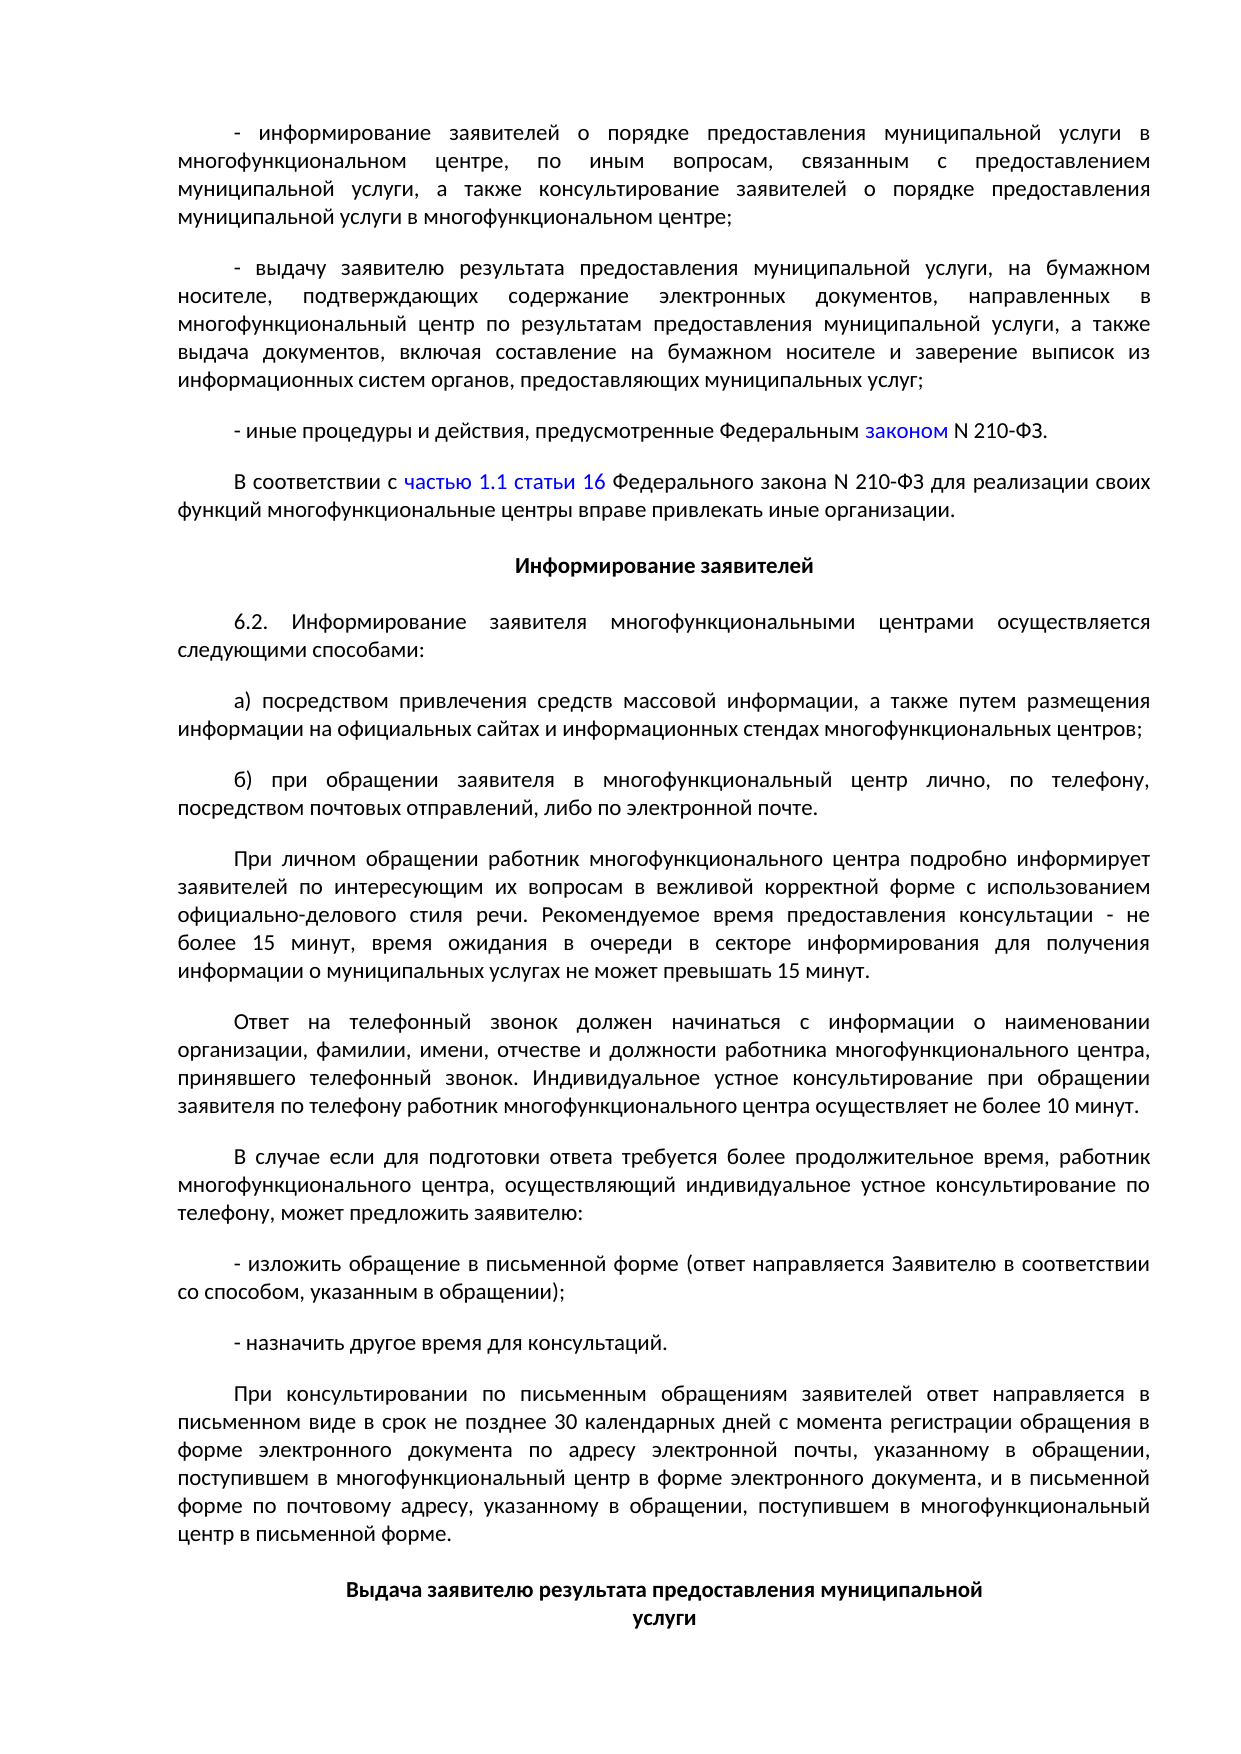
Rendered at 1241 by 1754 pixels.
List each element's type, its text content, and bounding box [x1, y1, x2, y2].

text При личном обращении работник многофункционального центра подробно информирует заявителей по интересующим их вопросам в вежливой корректной форме с использованием официально-делового стиля речи. Рекомендуемое время предоставления консультации - не более 15 минут, время ожидания в очереди в секторе информирования для получения информации о муниципальных услугах не может превышать 15 минут. [177, 844, 1152, 984]
text б) при обращении заявителя в многофункциональный центр лично, по телефону, посредством почтовых отправлений, либо по электронной почте. [177, 765, 1152, 821]
title Информирование заявителей [177, 551, 1152, 579]
text - информирование заявителей о порядке предоставления муниципальной услуги в многофункциональном центре, по иным вопросам, связанным с предоставлением муниципальной услуги, а также консультирование заявителей о порядке предоставления муниципальной услуги в многофункциональном центре; [177, 118, 1152, 230]
title Выдача заявителю результата предоставления муниципальной [177, 1575, 1152, 1603]
text В случае если для подготовки ответа требуется более продолжительное время, работник многофункционального центра, осуществляющий индивидуальное устное консультирование по телефону, может предложить заявителю: [177, 1142, 1152, 1226]
text а) посредством привлечения средств массовой информации, а также путем размещения информации на официальных сайтах и информационных стендах многофункциональных центров; [177, 686, 1152, 742]
text Ответ на телефонный звонок должен начинаться с информации о наименовании организации, фамилии, имени, отчестве и должности работника многофункционального центра, принявшего телефонный звонок. Индивидуальное устное консультирование при обращении заявителя по телефону работник многофункционального центра осуществляет не более 10 минут. [177, 1007, 1152, 1119]
text 6.2. Информирование заявителя многофункциональными центрами осуществляется следующими способами: [177, 607, 1152, 663]
text При консультировании по письменным обращениям заявителей ответ направляется в письменном виде в срок не позднее 30 календарных дней с момента регистрации обращения в форме электронного документа по адресу электронной почты, указанному в обращении, поступившем в многофункциональный центр в форме электронного документа, и в письменной форме по почтовому адресу, указанному в обращении, поступившем в многофункциональный центр в письменной форме. [177, 1379, 1152, 1547]
text - иные процедуры и действия, предусмотренные Федеральным законом N 210-ФЗ. [177, 416, 1152, 444]
text - назначить другое время для консультаций. [177, 1328, 1152, 1356]
text - изложить обращение в письменной форме (ответ направляется Заявителю в соответствии со способом, указанным в обращении); [177, 1249, 1152, 1305]
text - выдачу заявителю результата предоставления муниципальной услуги, на бумажном носителе, подтверждающих содержание электронных документов, направленных в многофункциональный центр по результатам предоставления муниципальной услуги, а также выдача документов, включая составление на бумажном носителе и заверение выписок из информационных систем органов, предоставляющих муниципальных услуг; [177, 253, 1152, 393]
title услуги [177, 1603, 1152, 1631]
text В соответствии с частью 1.1 статьи 16 Федерального закона N 210-ФЗ для реализации своих функций многофункциональные центры вправе привлекать иные организации. [177, 467, 1152, 523]
